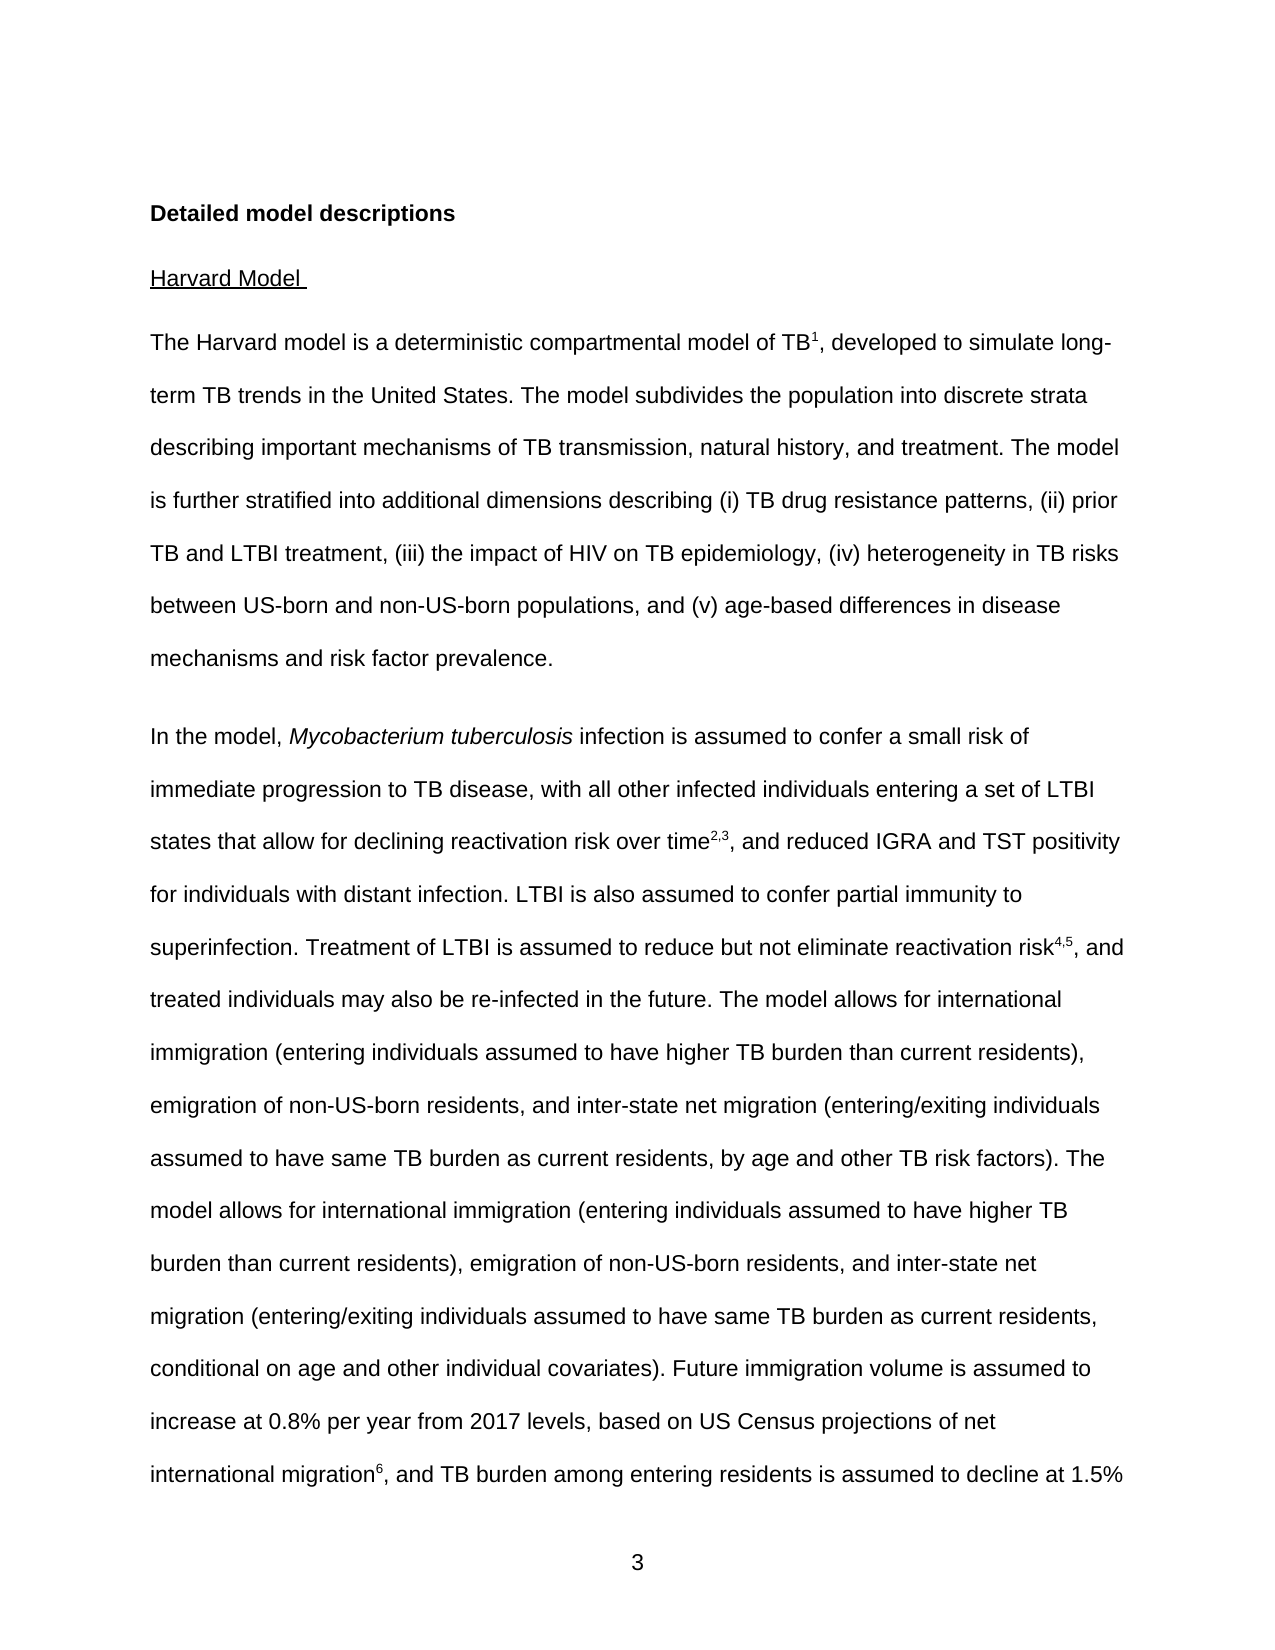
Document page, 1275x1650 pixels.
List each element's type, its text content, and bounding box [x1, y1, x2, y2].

subtitle Harvard Model [150, 264, 1125, 291]
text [150, 723, 1125, 1487]
text The Harvard model is a deterministic compartmental model of TB1, developed to simulate long-term TB trends in the United States. The model subdivides the population into discrete strata describing important mechanisms of TB transmission, natural history, and treatment. The model is further stratified into additional dimensions describing (i) TB drug resistance patterns, (ii) prior TB and LTBI treatment, (iii) the impact of HIV on TB epidemiology, (iv) heterogeneity in TB risks between US-born and non-US-born populations, and (v) age-based differences in disease mechanisms and risk factor prevalence. [150, 329, 1125, 672]
subtitle Detailed model descriptions [150, 200, 1125, 226]
